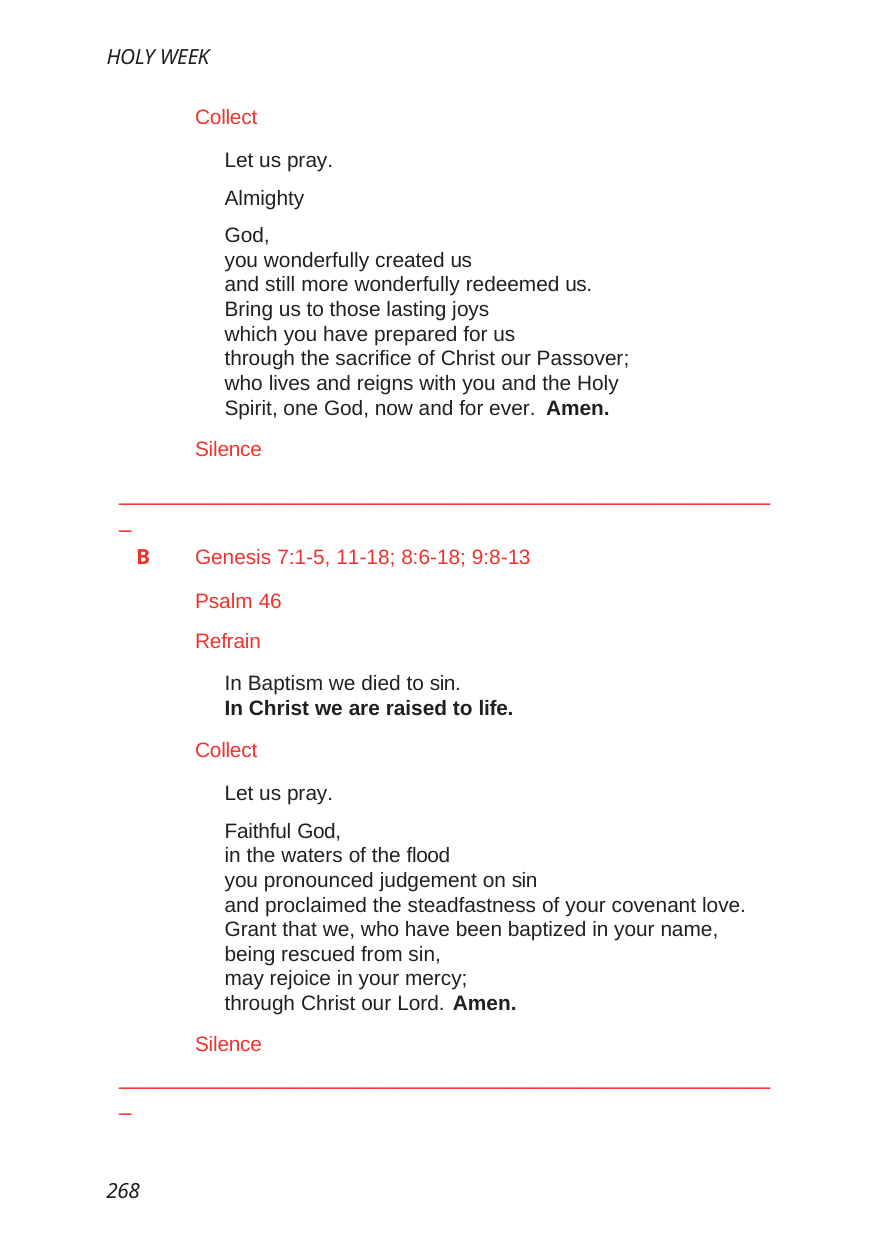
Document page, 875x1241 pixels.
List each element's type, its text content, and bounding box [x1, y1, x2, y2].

text you pronounced judgement on sin [224, 867, 780, 891]
text Bring us to those lasting joys which you have prepared for us [224, 297, 521, 346]
text In Baptism we died to sin. [224, 671, 780, 695]
text In Christ we are raised to life. [224, 696, 780, 720]
text and still more wonderfully redeemed us. [224, 272, 780, 296]
text Collect [195, 737, 780, 761]
text you wonderfully created us [224, 247, 780, 272]
text Collect [195, 104, 780, 128]
list Genesis 7:1-5, 11-18; 8:6-18; 9:8-13 [136, 542, 780, 571]
text ––––––––––––––––––––––––––––––––––––––––––––––––––––– [118, 489, 780, 542]
text in the waters of the flood [224, 843, 780, 867]
text may rejoice in your mercy; through Christ our Lord. Amen. [224, 966, 521, 1015]
text Let us pray. Faithful God, [224, 768, 353, 843]
text through the sacrifice of Christ our Passover; who lives and reigns with you and the Holy Spirit, one God, now and for ever. Amen. [224, 346, 670, 419]
text and proclaimed the steadfastness of your covenant love. Grant that we, who have been baptized in your name, being rescued from sin, [224, 892, 754, 966]
text Silence [195, 437, 780, 461]
text Silence [195, 1032, 780, 1056]
text Let us pray. Almighty God, [224, 135, 353, 247]
text Psalm 46 Refrain [195, 588, 282, 653]
text ––––––––––––––––––––––––––––––––––––––––––––––––––––– [118, 1073, 780, 1126]
